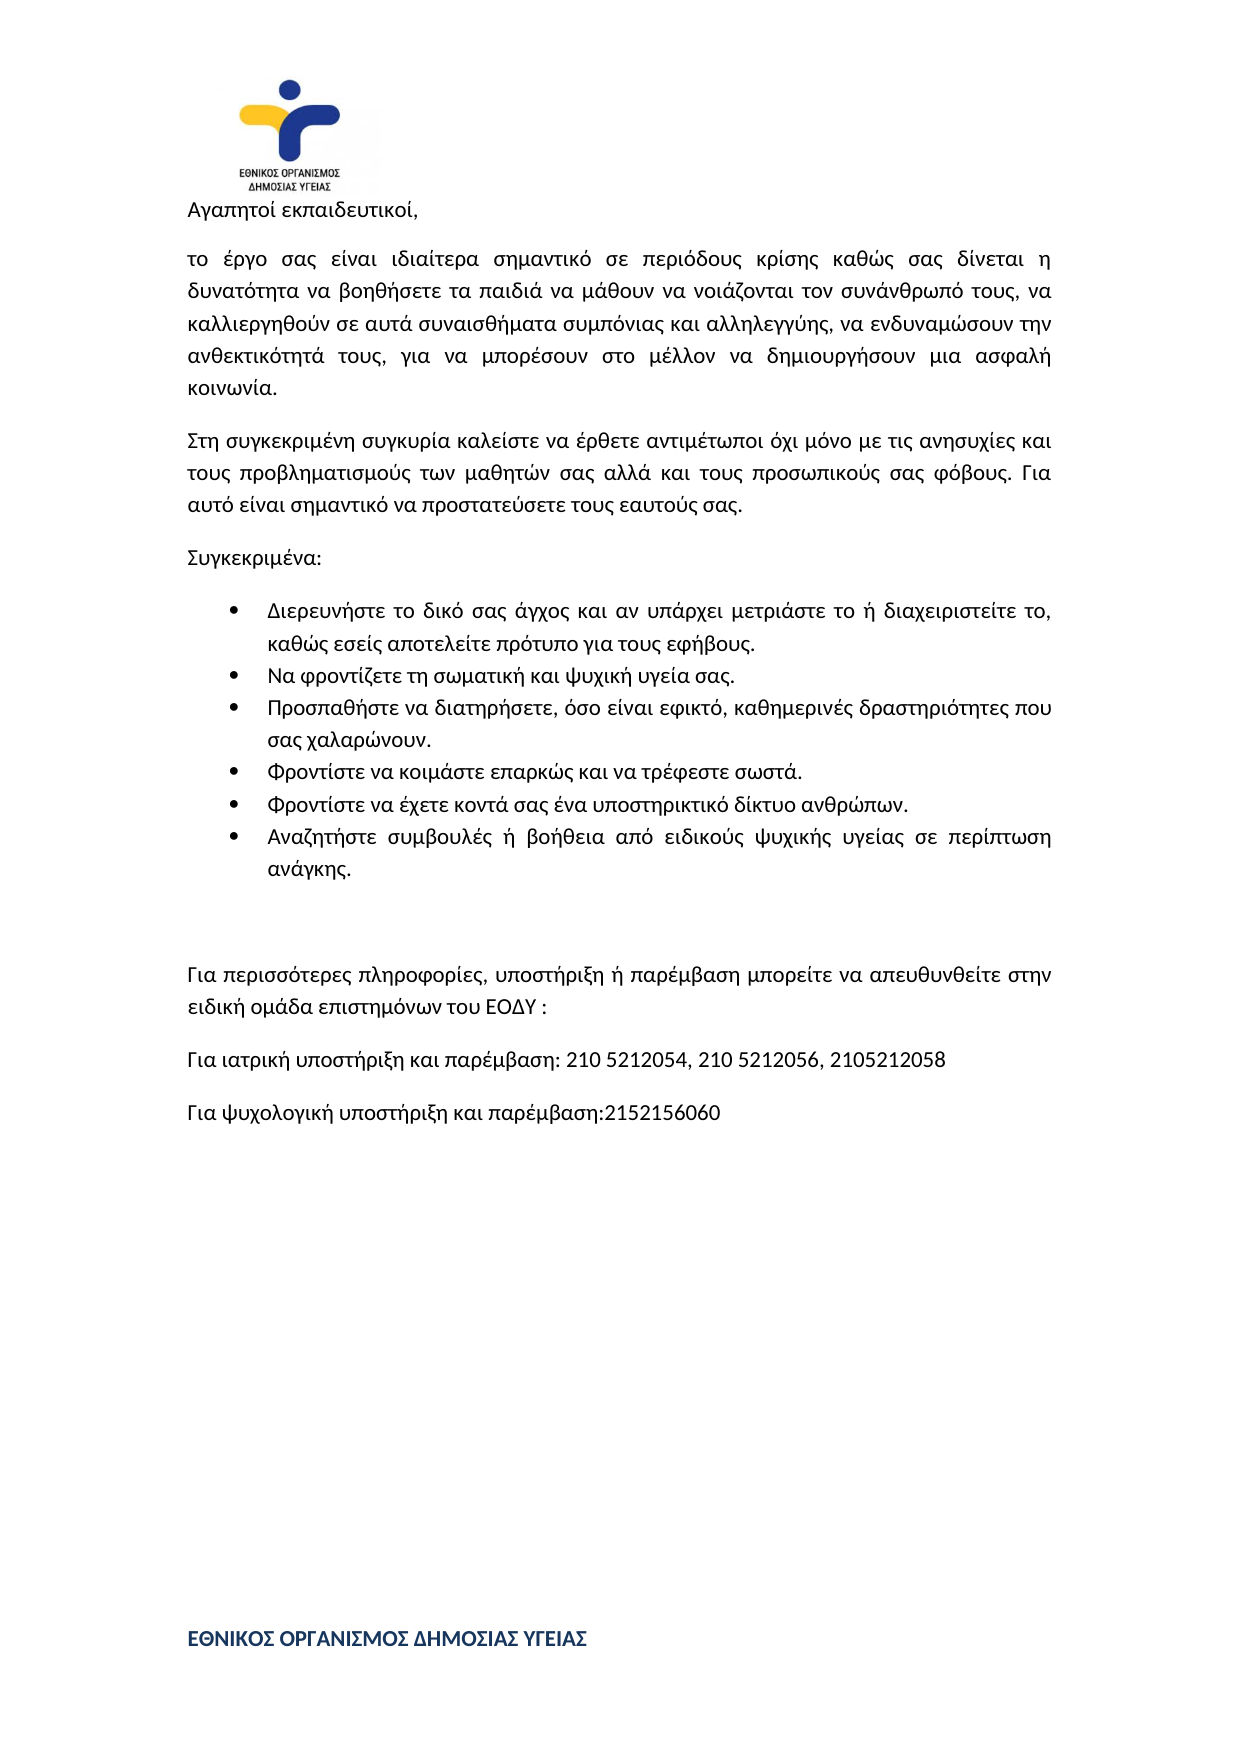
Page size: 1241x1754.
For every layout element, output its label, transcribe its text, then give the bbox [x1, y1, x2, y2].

list Προσπαθήστε να διατηρήσετε, όσο είναι εφικτό, καθημερινές δραστηριότητες που σας χαλαρώνουν. [230, 693, 1053, 753]
text Για περισσότερες πληροφορίες, υποστήριξη ή παρέμβαση μπορείτε να απευθυνθείτε στην ειδική ομάδα επιστημόνων του ΕΟΔΥ : [187, 960, 1053, 1020]
list Φροντίστε να έχετε κοντά σας ένα υποστηρικτικό δίκτυο ανθρώπων. [230, 790, 1053, 818]
list Αναζητήστε συμβουλές ή βοήθεια από ειδικούς ψυχικής υγείας σε περίπτωση ανάγκης. [230, 822, 1053, 882]
text το έργο σας είναι ιδιαίτερα σημαντικό σε περιόδους κρίσης καθώς σας δίνεται η δυνατότητα να βοηθήσετε τα παιδιά να μάθουν να νοιάζονται τον συνάνθρωπό τους, να καλλιεργηθούν σε αυτά συναισθήματα συμπόνιας και αλληλεγγύης, να ενδυναμώσουν την ανθεκτικότητά τους, για να μπορέσουν στο μέλλον να δημιουργήσουν μια ασφαλή κοινωνία. [187, 244, 1053, 401]
list Διερευνήστε το δικό σας άγχος και αν υπάρχει μετριάστε το ή διαχειριστείτε το, καθώς εσείς αποτελείτε πρότυπο για τους εφήβους. [230, 597, 1053, 657]
text Για ψυχολογική υποστήριξη και παρέμβαση:2152156060 [187, 1098, 1053, 1126]
picture [196, 76, 382, 196]
text Αγαπητοί εκπαιδευτικοί, [187, 196, 1053, 223]
text Στη συγκεκριμένη συγκυρία καλείστε να έρθετε αντιμέτωποι όχι μόνο με τις ανησυχίες και τους προβληματισμούς των μαθητών σας αλλά και τους προσωπικούς σας φόβους. Για αυτό είναι σημαντικό να προστατεύσετε τους εαυτούς σας. [187, 426, 1053, 518]
text Για ιατρική υποστήριξη και παρέμβαση: 210 5212054, 210 5212056, 2105212058 [187, 1045, 1053, 1073]
list Να φροντίζετε τη σωματική και ψυχική υγεία σας. [230, 661, 1053, 689]
text Συγκεκριμένα: [187, 543, 1053, 572]
list Φροντίστε να κοιμάστε επαρκώς και να τρέφεστε σωστά. [230, 757, 1053, 786]
